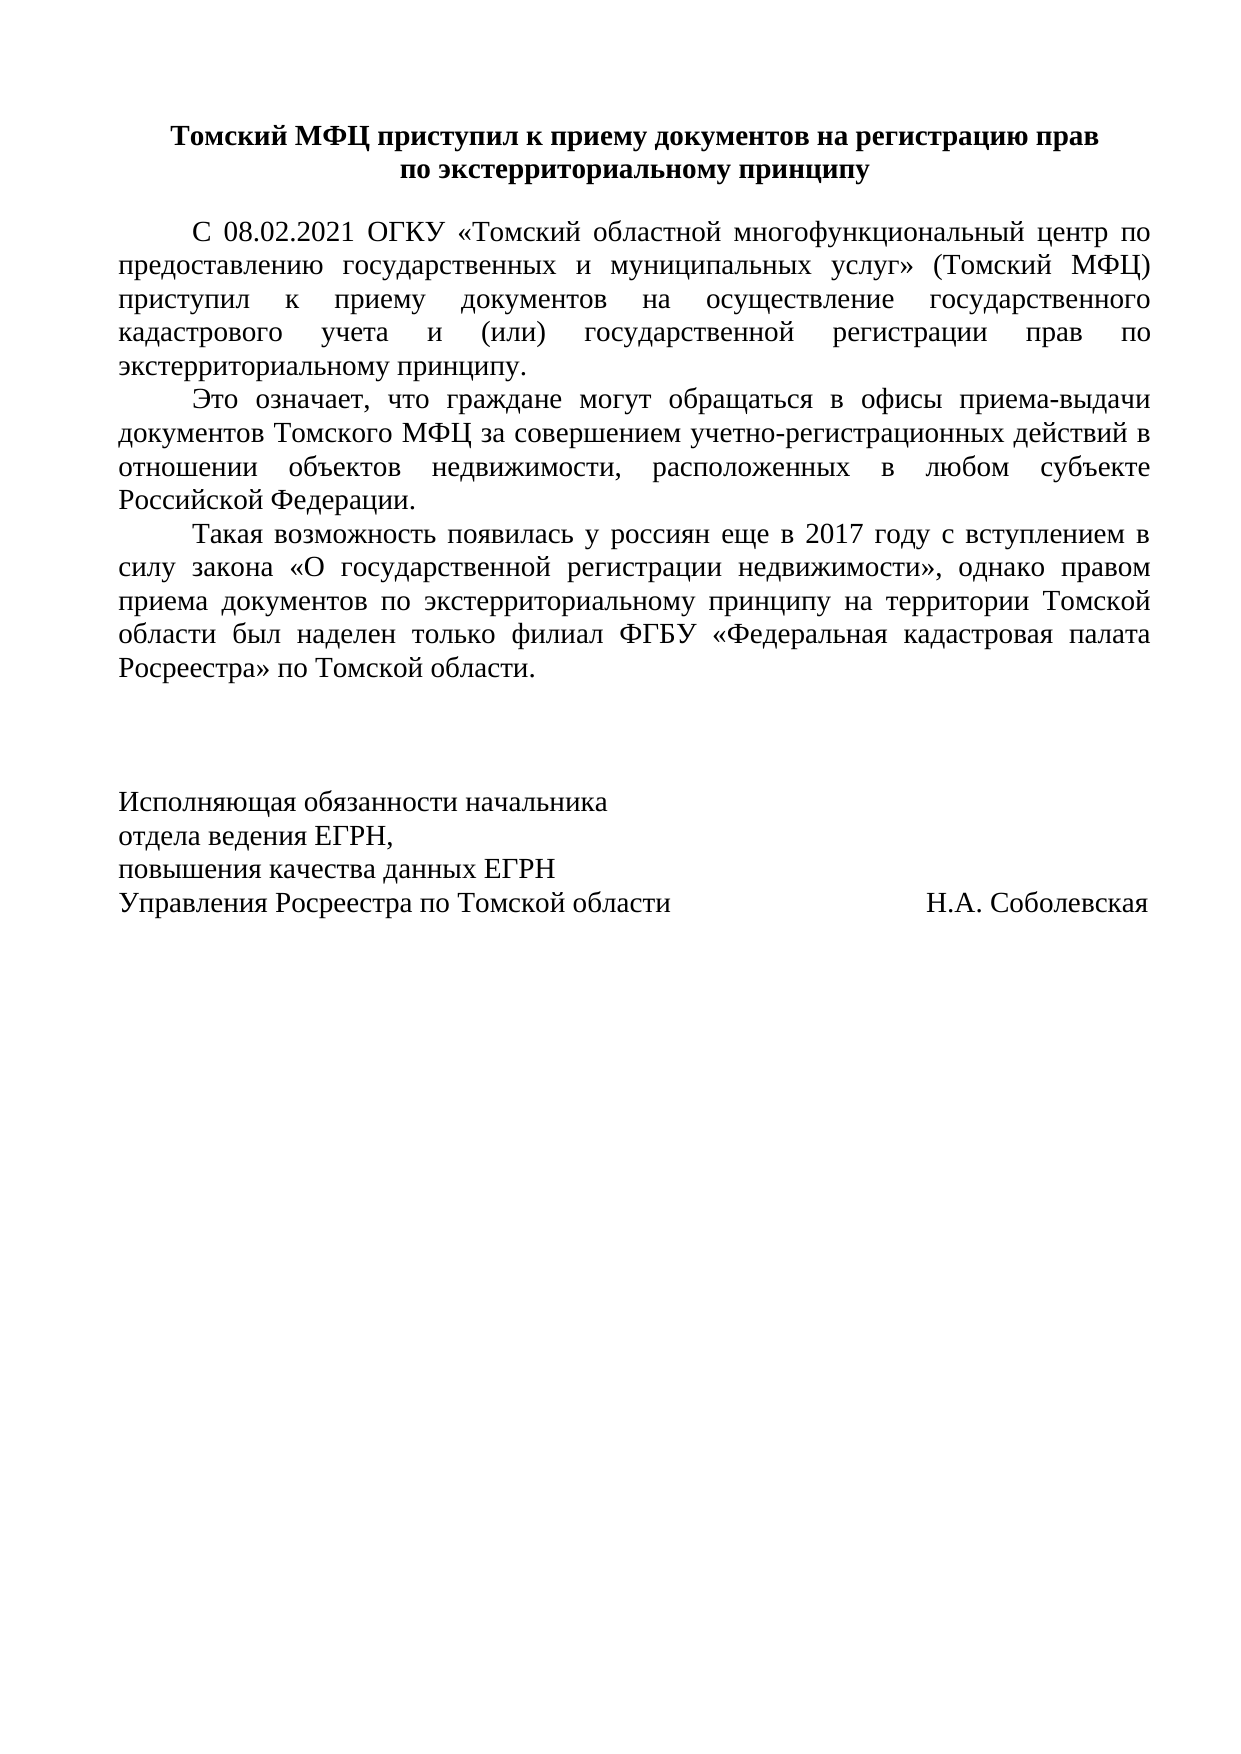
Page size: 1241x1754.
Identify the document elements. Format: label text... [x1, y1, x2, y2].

text Исполняющая обязанности начальника [118, 784, 1153, 818]
text повышения качества данных ЕГРН [118, 851, 1153, 885]
text Это означает, что граждане могут обращаться в офисы приема-выдачи документов Томского МФЦ за совершением учетно-регистрационных действий в отношении объектов недвижимости, расположенных в любом субъекте Российской Федерации. [118, 382, 1152, 516]
text C 08.02.2021 ОГКУ «Томский областной многофункциональный центр по предоставлению государственных и муниципальных услуг» (Томский МФЦ) приступил к приему документов на осуществление государственного кадастрового учета и (или) государственной регистрации прав по экстерриториальному принципу. [118, 214, 1152, 382]
text отдела ведения ЕГРН, [118, 818, 1153, 851]
text Управления Росреестра по Томской области Н.А. Соболевская [118, 885, 1153, 918]
text Томский МФЦ приступил к приему документов на регистрацию прав [118, 118, 1152, 152]
text по экстерриториальному принципу [118, 152, 1152, 185]
text Такая возможность появилась у россиян еще в 2017 году с вступлением в силу закона «О государственной регистрации недвижимости», однако правом приема документов по экстерриториальному принципу на территории Томской области был наделен только филиал ФГБУ «Федеральная кадастровая палата Росреестра» по Томской области. [118, 516, 1152, 683]
